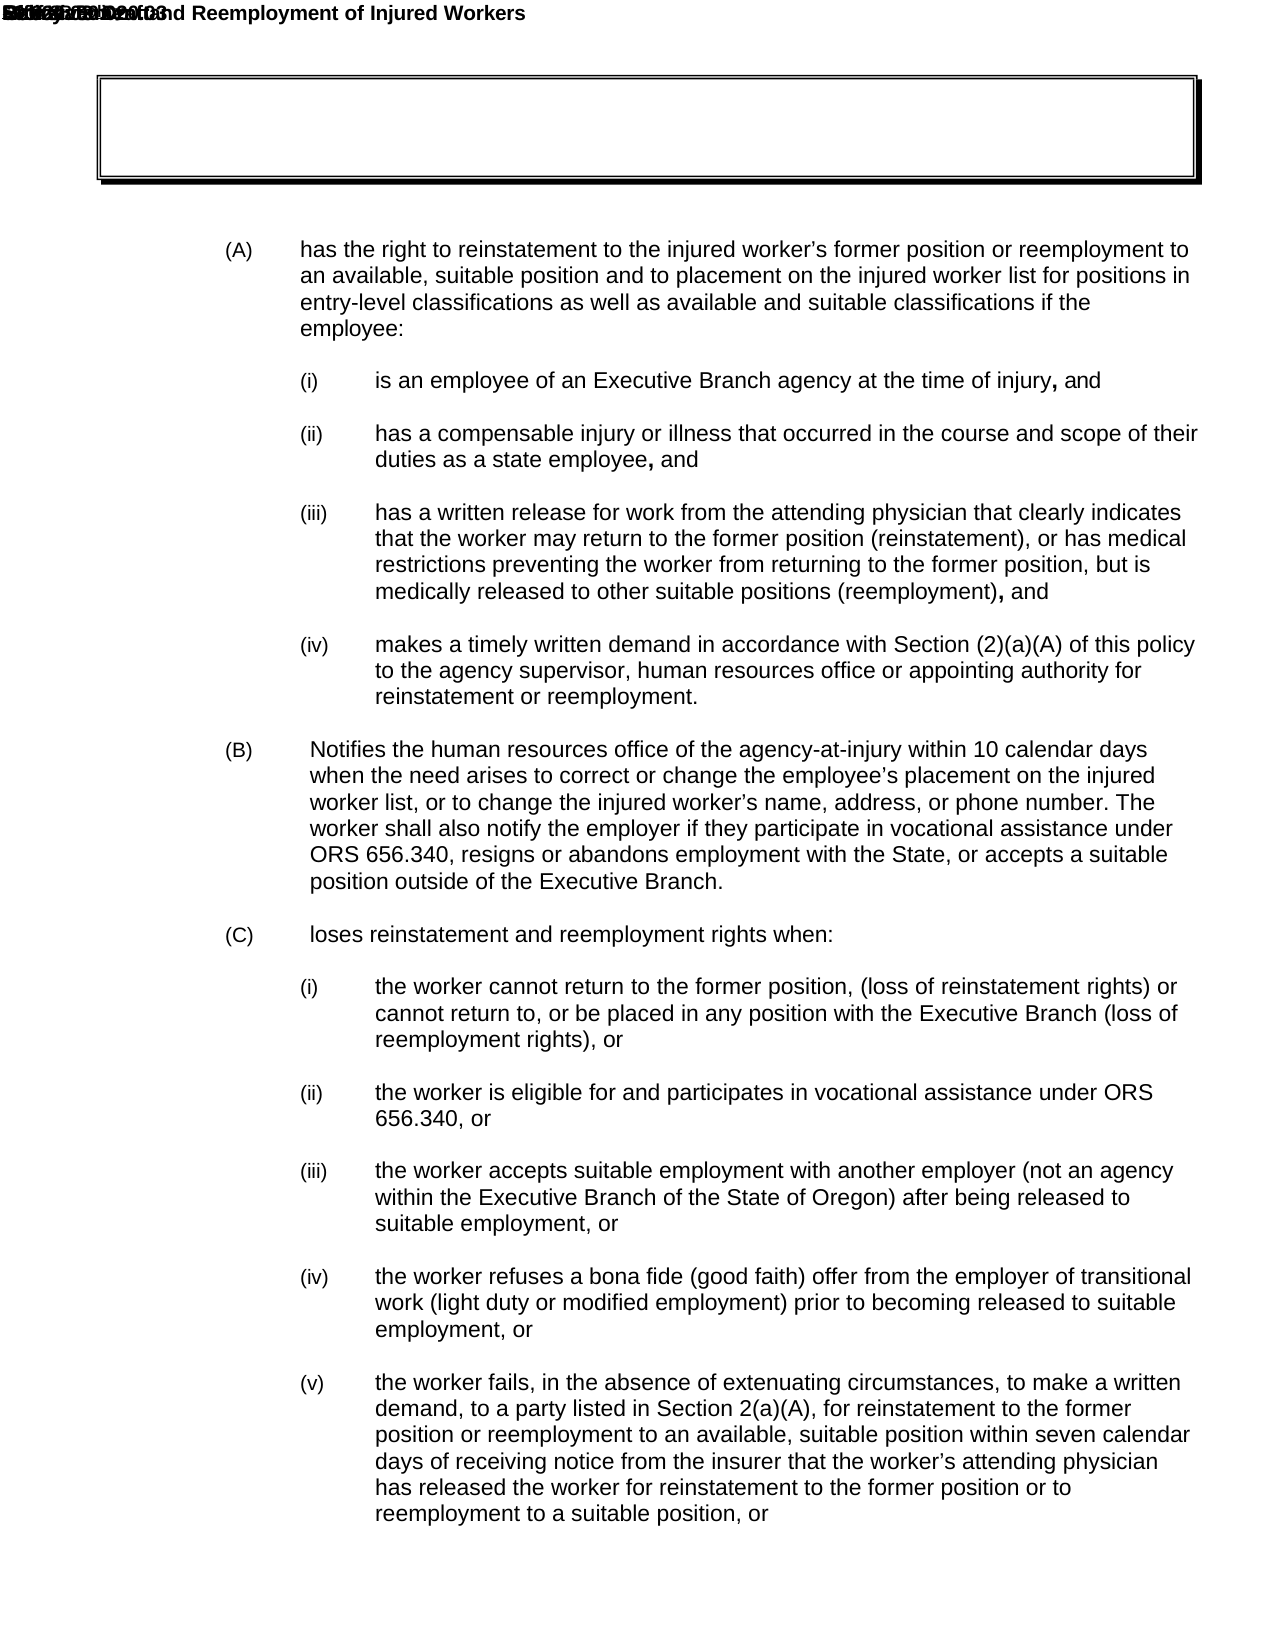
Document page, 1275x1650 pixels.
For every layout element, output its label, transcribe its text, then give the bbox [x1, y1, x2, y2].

list the worker cannot return to the former position, (loss of reinstatement rights) or cannot return to, or be placed in any position with the Executive Branch (loss of reemployment rights), or [300, 973, 1178, 1052]
list the worker is eligible for and participates in vocational assistance under ORS 656.340, or [300, 1078, 1153, 1131]
list has the right to reinstatement to the injured worker’s former position or reemployment to an available, suitable position and to placement on the injured worker list for positions in entry-level classifications as well as available and suitable classifications if the employee: [225, 236, 1191, 341]
list the worker fails, in the absence of extenuating circumstances, to make a written demand, to a party listed in Section 2(a)(A), for reinstatement to the former position or reemployment to an available, suitable position within seven calendar days of receiving notice from the insurer that the worker’s attending physician has released the worker for reinstatement to the former position or to reemployment to a suitable position, or [300, 1368, 1191, 1527]
list is an employee of an Executive Branch agency at the time of injury, and [300, 367, 1210, 394]
list has a written release for work from the attending physician that clearly indicates that the worker may return to the former position (reinstatement), or has medical restrictions preventing the worker from returning to the former position, but is medically released to other suitable positions (reemployment), and [300, 499, 1187, 604]
list the worker refuses a bona fide (good faith) offer from the employer of transitional work (light duty or modified employment) prior to becoming released to suitable employment, or [300, 1263, 1192, 1342]
list the worker accepts suitable employment with another employer (not an agency within the Executive Branch of the State of Oregon) after being released to suitable employment, or [300, 1157, 1174, 1237]
list loses reinstatement and reemployment rights when: [225, 921, 1210, 947]
list Notifies the human resources office of the agency-at-injury within 10 calendar days when the need arises to correct or change the employee’s placement on the injured worker list, or to change the injured worker’s name, address, or phone number. The worker shall also notify the employer if they participate in vocational assistance under ORS 656.340, resigns or abandons employment with the State, or accepts a suitable position outside of the Executive Branch. [225, 736, 1185, 894]
list makes a timely written demand in accordance with Section (2)(a)(A) of this policy to the agency supervisor, human resources office or appointing authority for reinstatement or reemployment. [300, 631, 1195, 709]
list has a compensable injury or illness that occurred in the course and scope of their duties as a state employee, and [300, 421, 1198, 472]
